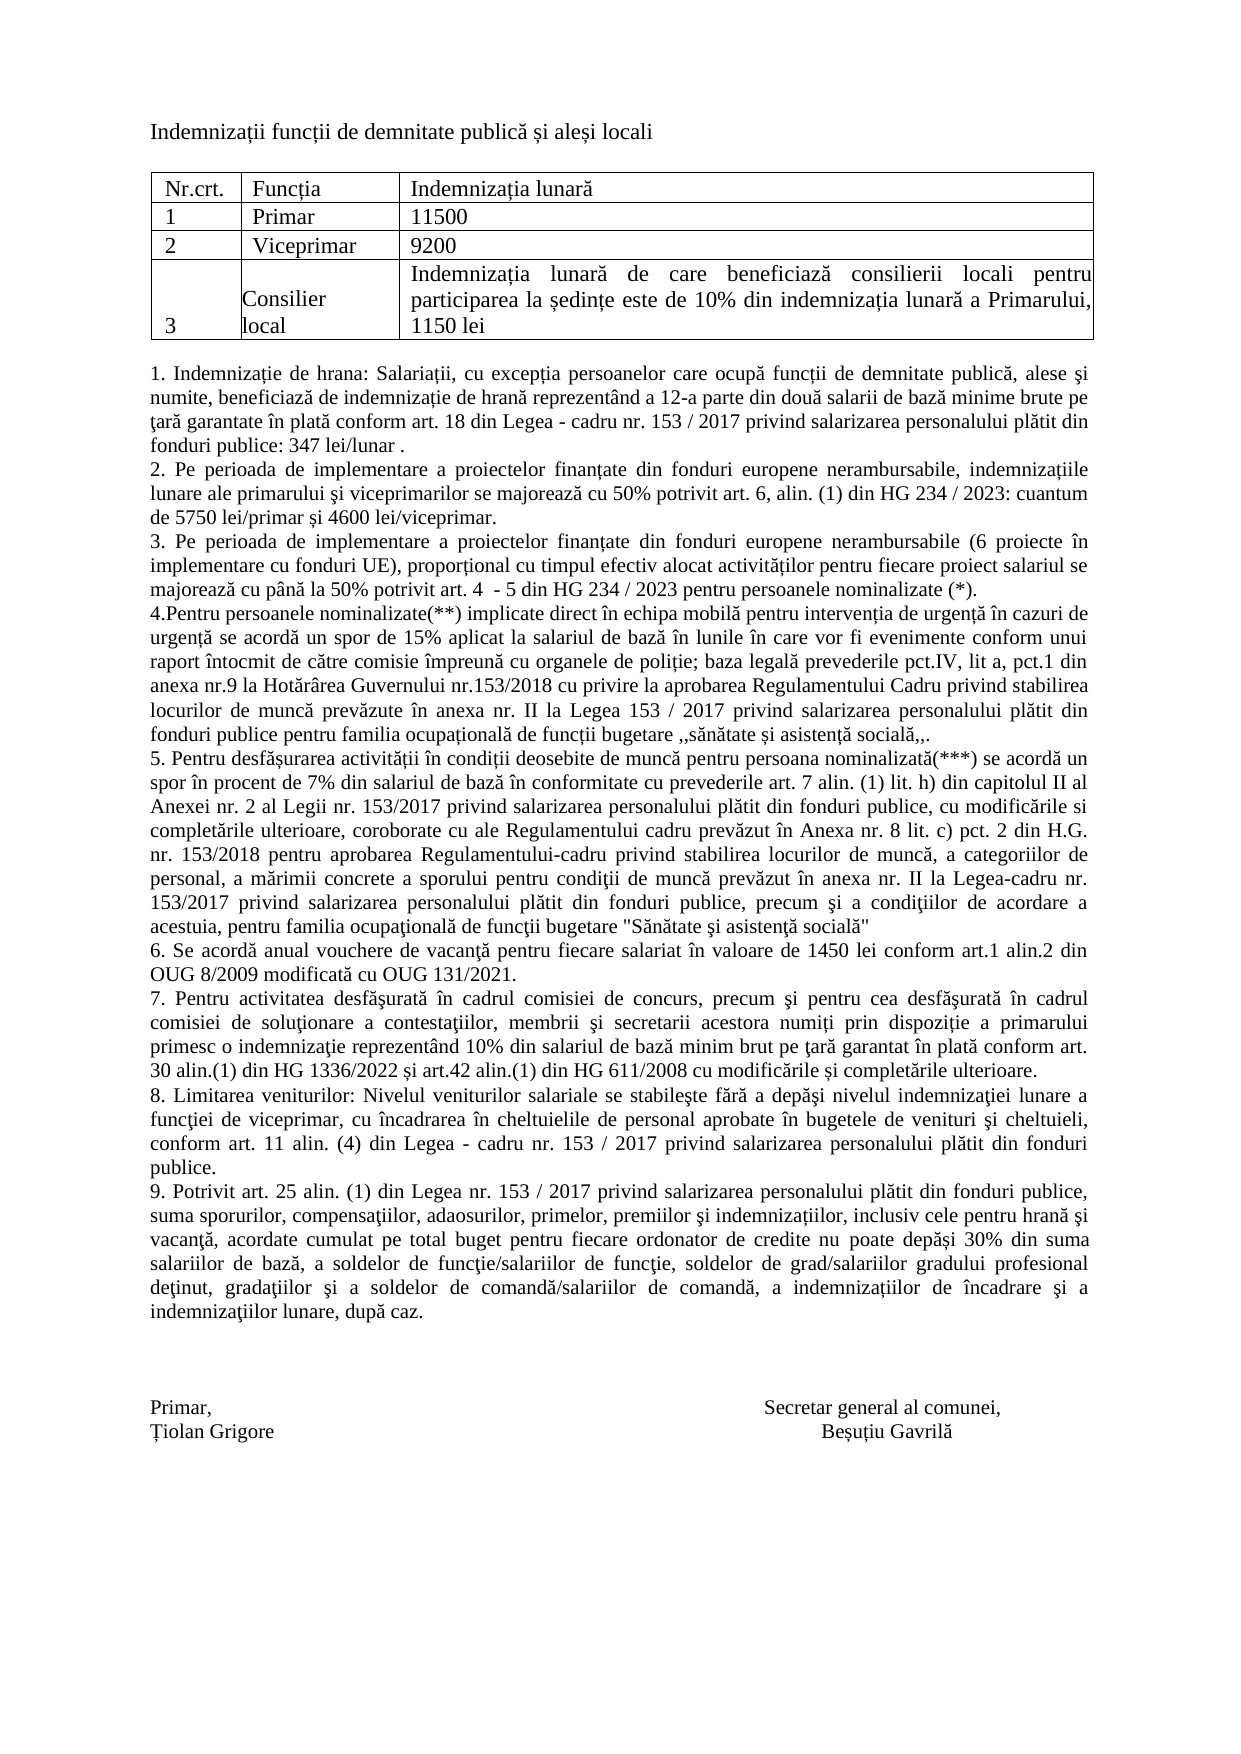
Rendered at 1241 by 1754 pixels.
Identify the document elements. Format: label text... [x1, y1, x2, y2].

table_cell 1 [152, 203, 241, 230]
text Țiolan Grigore Beșuțiu Gavrilă [150, 1419, 869, 1443]
table_cell 9200 [400, 231, 1093, 259]
table_header Funcția [242, 173, 399, 202]
table_cell Indemnizația lunară de care beneficiază consilierii locali pentru participarea la ședințe este de 10% din indemnizația lunară a Primarului, 1150 lei [400, 260, 1093, 339]
text 6. Se acordă anual vouchere de vacanţă pentru fiecare salariat în valoare de 1450 lei conform art.1 alin.2 din OUG 8/2009 modificată cu OUG 131/2021. [150, 938, 1089, 986]
table_cell 3 [152, 260, 241, 339]
text 2. Pe perioada de implementare a proiectelor finanțate din fonduri europene nerambursabile, indemnizațiile lunare ale primarului şi viceprimarilor se majorează cu 50% potrivit art. 6, alin. (1) din HG 234 / 2023: cuantum de 5750 lei/primar și 4600 lei/viceprimar. [150, 457, 1089, 529]
text 1. Indemnizație de hrana: Salariații, cu excepția persoanelor care ocupă funcții de demnitate publică, alese şi numite, beneficiază de indemnizație de hrană reprezentând a 12-a parte din două salarii de bază minime brute pe ţară garantate în plată conform art. 18 din Legea - cadru nr. 153 / 2017 privind salarizarea personalului plătit din fonduri publice: 347 lei/lunar . [150, 361, 1089, 457]
table_cell 11500 [400, 203, 1093, 230]
text 9. Potrivit art. 25 alin. (1) din Legea nr. 153 / 2017 privind salarizarea personalului plătit din fonduri publice, suma sporurilor, compensaţiilor, adaosurilor, primelor, premiilor şi indemnizațiilor, inclusiv cele pentru hrană şi vacanţă, acordate cumulat pe total buget pentru fiecare ordonator de credite nu poate depăși 30% din suma salariilor de bază, a soldelor de funcţie/salariilor de funcţie, soldelor de grad/salariilor gradului profesional deţinut, gradaţiilor şi a soldelor de comandă/salariilor de comandă, a indemnizațiilor de încadrare şi a indemnizaţiilor lunare, după caz. [150, 1179, 1090, 1323]
table_cell 2 [152, 231, 241, 259]
text 7. Pentru activitatea desfăşurată în cadrul comisiei de concurs, precum şi pentru cea desfăşurată în cadrul comisiei de soluţionare a contestaţiilor, membrii şi secretarii acestora numiți prin dispoziție a primarului primesc o indemnizaţie reprezentând 10% din salariul de bază minim brut pe ţară garantat în plată conform art. 30 alin.(1) din HG 1336/2022 și art.42 alin.(1) din HG 611/2008 cu modificările și completările ulterioare. [150, 986, 1089, 1082]
text 5. Pentru desfășurarea activității în condiții deosebite de muncă pentru persoana nominalizată(***) se acordă un spor în procent de 7% din salariul de bază în conformitate cu prevederile art. 7 alin. (1) lit. h) din capitolul II al Anexei nr. 2 al Legii nr. 153/2017 privind salarizarea personalului plătit din fonduri publice, cu modificările si completările ulterioare, coroborate cu ale Regulamentului cadru prevăzut în Anexa nr. 8 lit. c) pct. 2 din H.G. nr. 153/2018 pentru aprobarea Regulamentului-cadru privind stabilirea locurilor de muncă, a categoriilor de personal, a mărimii concrete a sporului pentru condiţii de muncă prevăzut în anexa nr. II la Legea-cadru nr. 153/2017 privind salarizarea personalului plătit din fonduri publice, precum şi a condiţiilor de acordare a acestuia, pentru familia ocupaţională de funcţii bugetare "Sănătate şi asistenţă socială" [150, 746, 1089, 938]
table_cell Viceprimar [242, 231, 399, 259]
text 8. Limitarea veniturilor: Nivelul veniturilor salariale se stabileşte fără a depăşi nivelul indemnizaţiei lunare a funcţiei de viceprimar, cu încadrarea în cheltuielile de personal aprobate în bugetele de venituri şi cheltuieli, conform art. 11 alin. (4) din Legea - cadru nr. 153 / 2017 privind salarizarea personalului plătit din fonduri publice. [150, 1082, 1089, 1179]
text Primar, Secretar general al comunei, [150, 1395, 869, 1419]
text 4.Pentru persoanele nominalizate(**) implicate direct în echipa mobilă pentru intervenția de urgență în cazuri de urgență se acordă un spor de 15% aplicat la salariul de bază în lunile în care vor fi evenimente conform unui raport întocmit de către comisie împreună cu organele de poliție; baza legală prevederile pct.IV, lit a, pct.1 din anexa nr.9 la Hotărârea Guvernului nr.153/2018 cu privire la aprobarea Regulamentului Cadru privind stabilirea locurilor de muncă prevăzute în anexa nr. II la Legea 153 / 2017 privind salarizarea personalului plătit din fonduri publice pentru familia ocupațională de funcții bugetare ,,sănătate și asistență socială,,. [150, 601, 1089, 746]
table_cell Primar [242, 203, 399, 230]
text Indemnizații funcții de demnitate publică și aleși locali [150, 118, 1090, 144]
table_header Indemnizația lunară [400, 173, 1093, 202]
text 3. Pe perioada de implementare a proiectelor finanțate din fonduri europene nerambursabile (6 proiecte în implementare cu fonduri UE), proporțional cu timpul efectiv alocat activităților pentru fiecare proiect salariul se majorează cu până la 50% potrivit art. 4 - 5 din HG 234 / 2023 pentru persoanele nominalizate (*). [150, 529, 1089, 601]
table_header Nr.crt. [152, 173, 241, 202]
table_cell Consilier local [242, 260, 399, 339]
